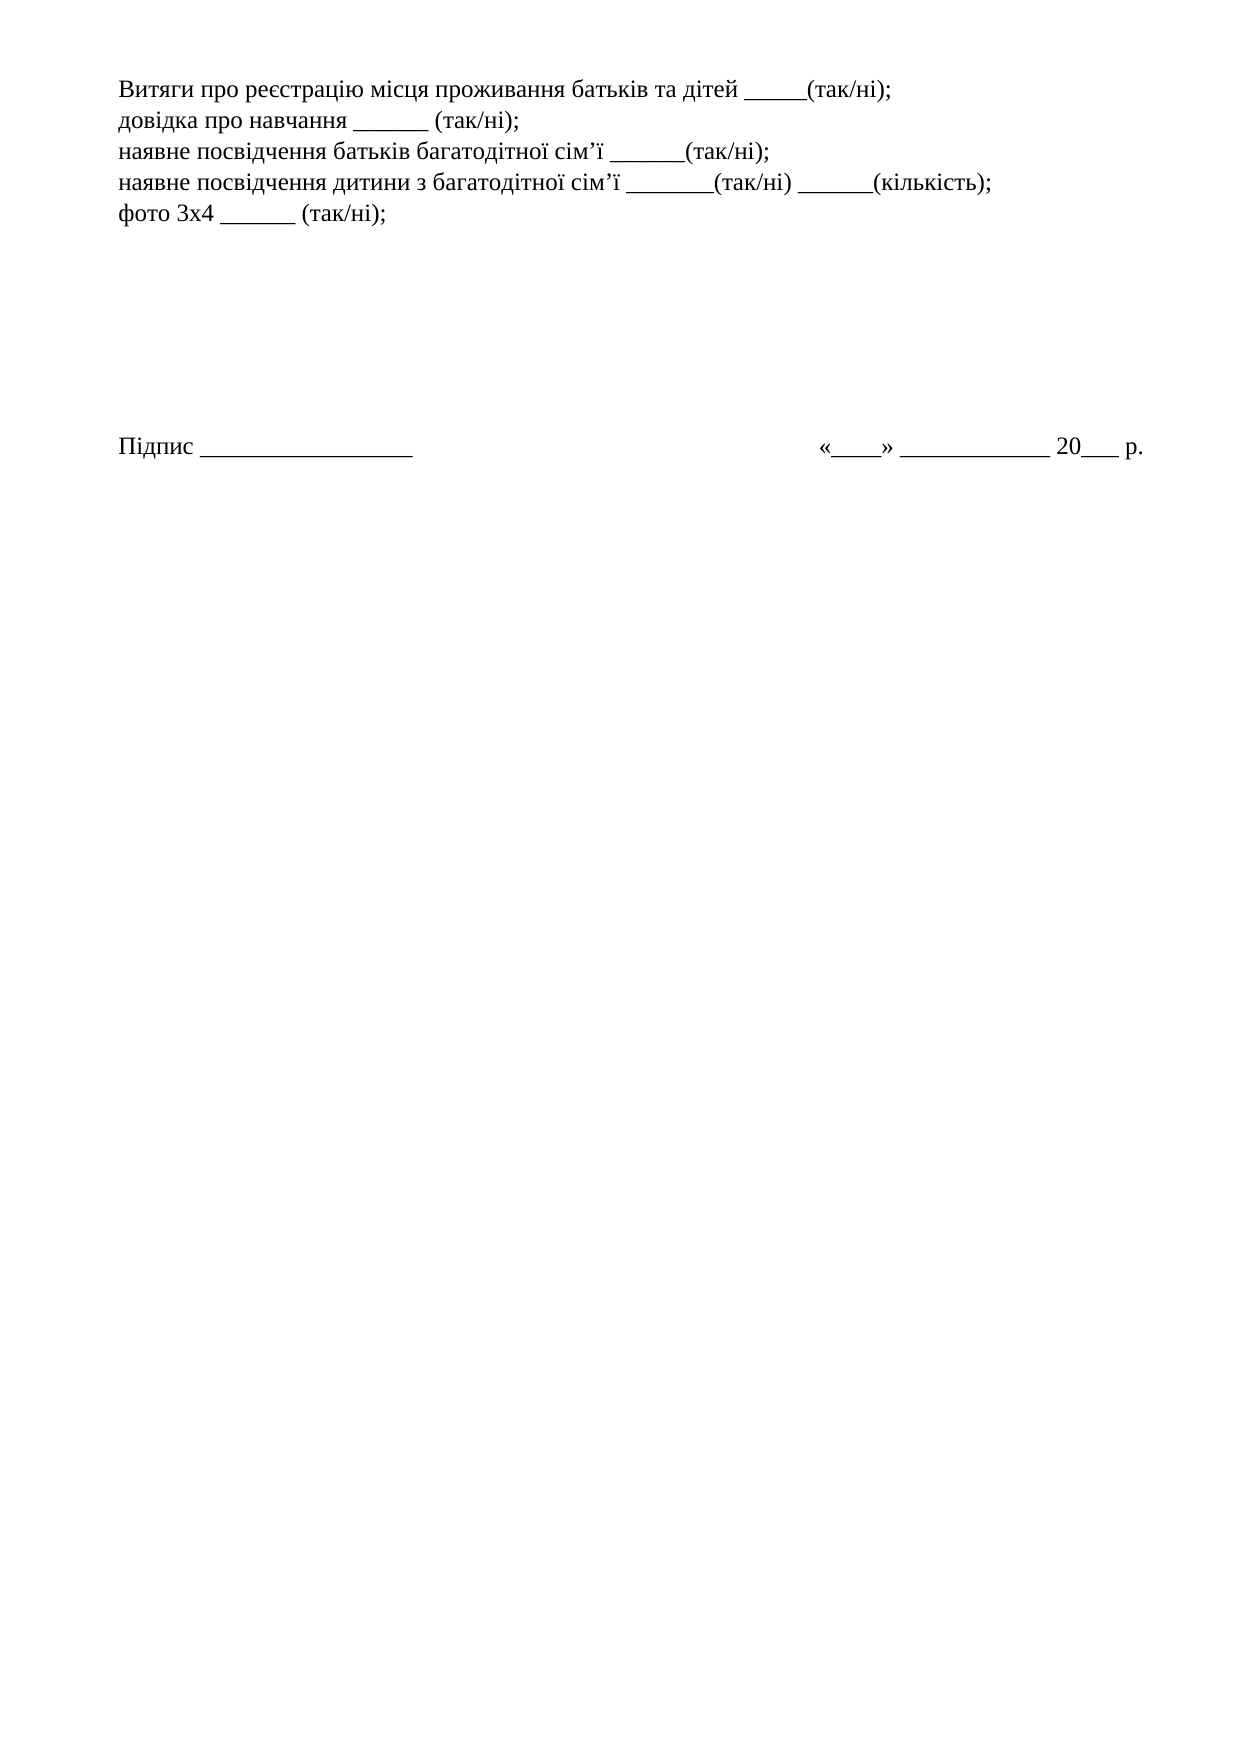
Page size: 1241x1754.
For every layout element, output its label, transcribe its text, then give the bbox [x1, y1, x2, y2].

text Підпис _________________ «____» ____________ 20___ р. [118, 431, 1211, 460]
text наявне посвідчення дитини з багатодітної сім’ї _______(так/ні) ______(кількість); [118, 167, 1211, 196]
text Витяги про реєстрацію місця проживання батьків та дітей _____(так/ні); [118, 74, 1211, 103]
text наявне посвідчення батьків багатодітної сім’ї ______(так/ні); [118, 136, 1211, 165]
text фото 3х4 ______ (так/ні); [118, 198, 1211, 227]
text довідка про навчання ______ (так/ні); [118, 105, 1211, 134]
